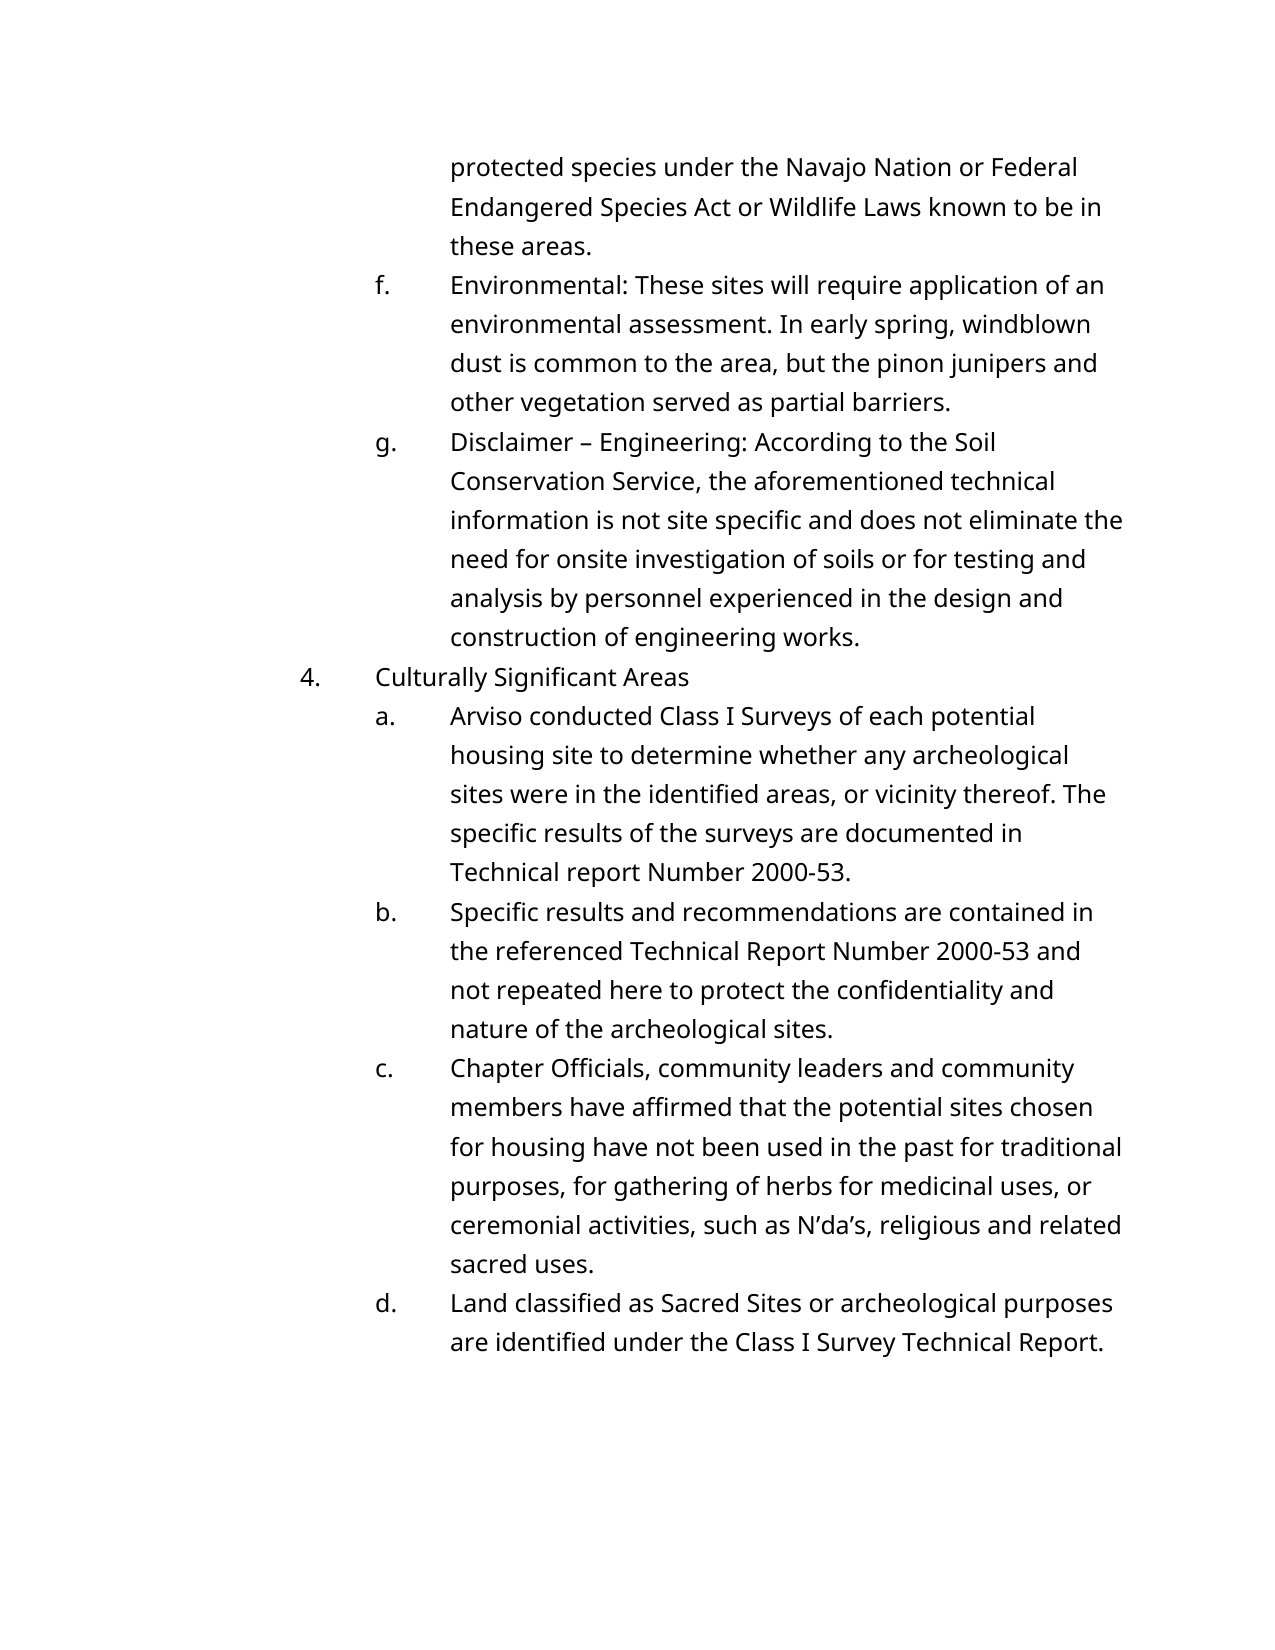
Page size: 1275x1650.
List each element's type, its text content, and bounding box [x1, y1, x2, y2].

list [375, 150, 1125, 262]
list Chapter Officials, community leaders and community members have affirmed that the potential sites chosen for housing have not been used in the past for traditional purposes, for gathering of herbs for medicinal uses, or ceremonial activities, such as N’da’s, religious and related sacred uses. [375, 1051, 1125, 1281]
list Specific results and recommendations are contained in the referenced Technical Report Number 2000-53 and not repeated here to protect the confidentiality and nature of the archeological sites. [375, 894, 1125, 1046]
list Disclaimer – Engineering: According to the Soil Conservation Service, the aforementioned technical information is not site specific and does not eliminate the need for onsite investigation of soils or for testing and analysis by personnel experienced in the design and construction of engineering works. [375, 424, 1125, 654]
list Land classified as Sacred Sites or archeological purposes are identified under the Class I Survey Technical Report. [375, 1286, 1125, 1359]
list Culturally Significant Areas [300, 659, 1125, 693]
list Environmental: These sites will require application of an environmental assessment. In early spring, windblown dust is common to the area, but the pinon junipers and other vegetation served as partial barriers. [375, 267, 1125, 419]
list Arviso conducted Class I Surveys of each potential housing site to determine whether any archeological sites were in the identified areas, or vicinity thereof. The specific results of the surveys are documented in Technical report Number 2000-53. [375, 698, 1125, 889]
